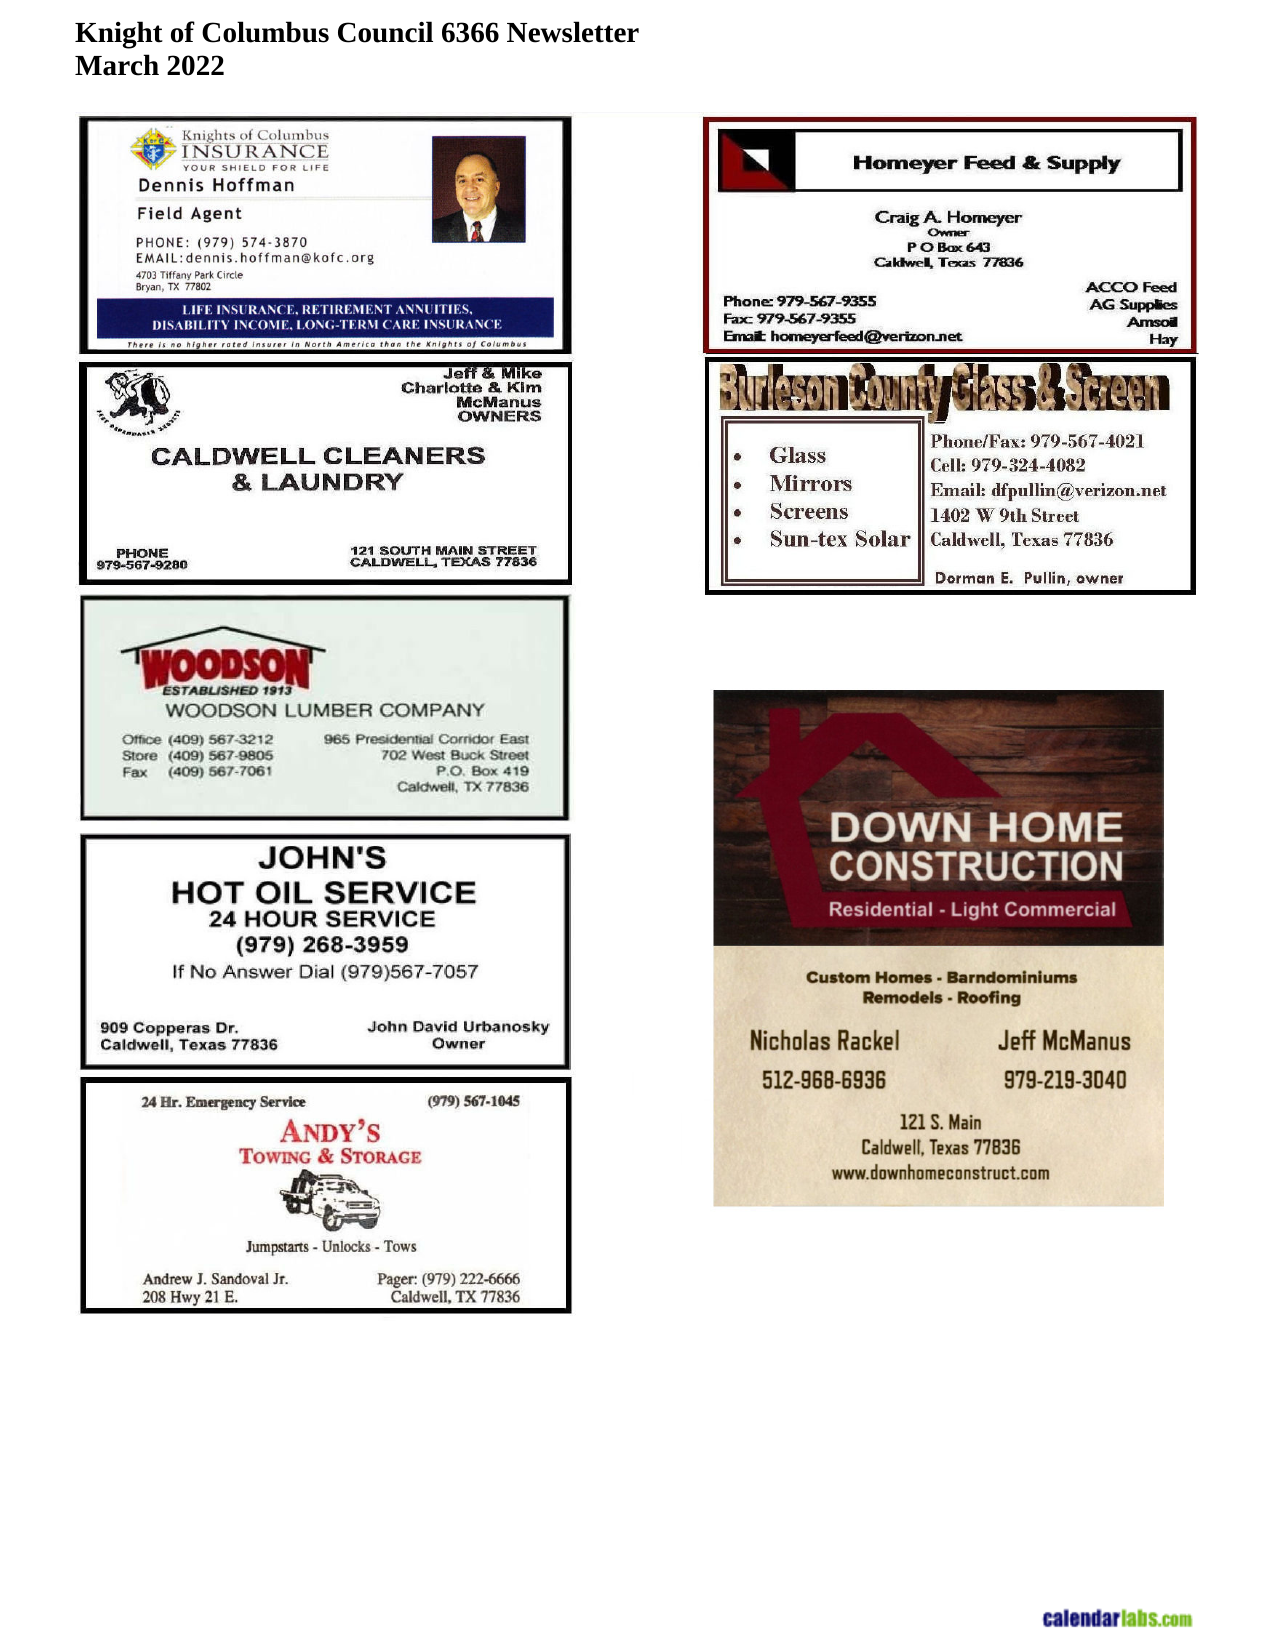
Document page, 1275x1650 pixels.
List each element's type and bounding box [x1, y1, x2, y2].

picture [1036, 1606, 1199, 1632]
picture [75, 112, 1199, 1321]
